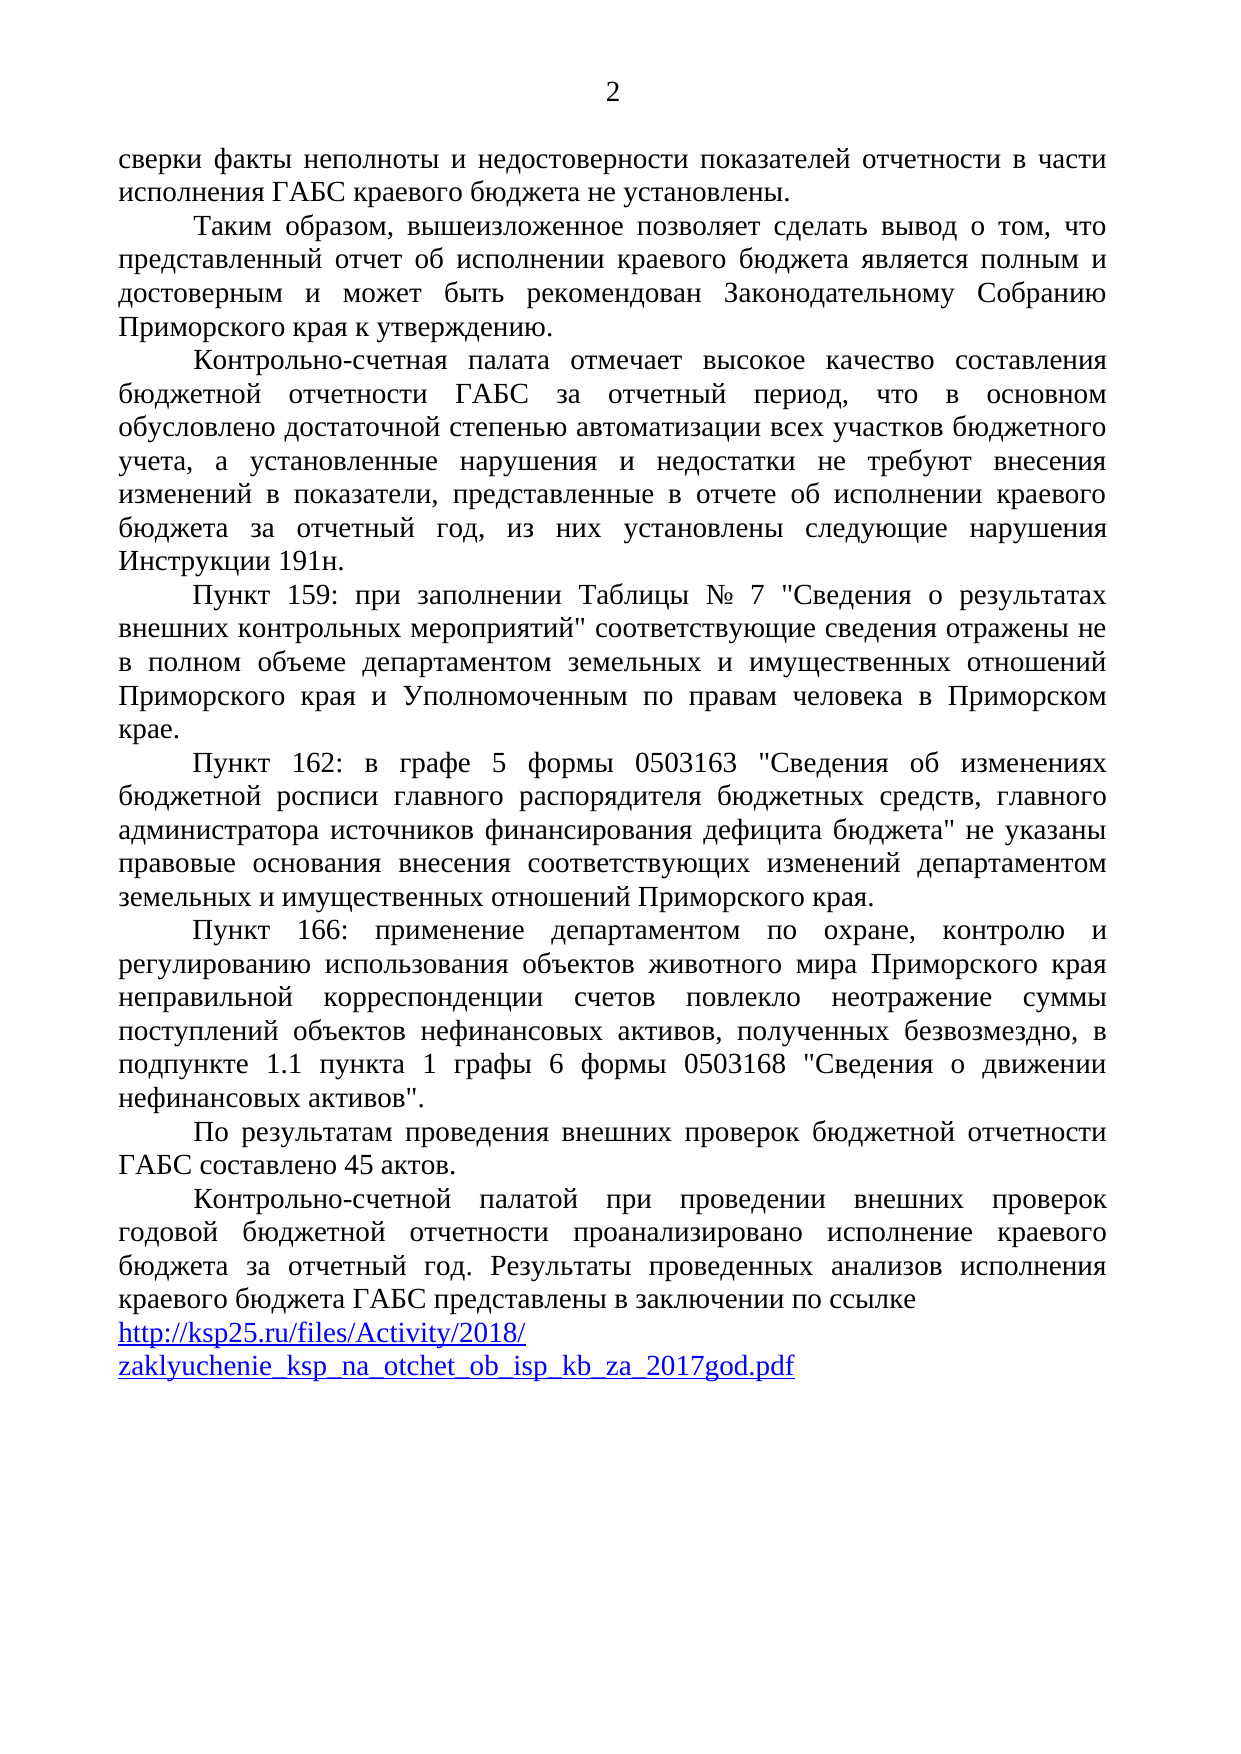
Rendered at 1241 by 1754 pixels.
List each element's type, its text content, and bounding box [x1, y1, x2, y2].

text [118, 141, 1107, 208]
text Пункт 162: в графе 5 формы 0503163 "Сведения об изменениях бюджетной росписи главного распорядителя бюджетных средств, главного администратора источников финансирования дефицита бюджета" не указаны правовые основания внесения соответствующих изменений департаментом земельных и имущественных отношений Приморского края. [118, 745, 1107, 912]
text По результатам проведения внешних проверок бюджетной отчетности ГАБС составлено 45 актов. [118, 1114, 1107, 1181]
text http://ksp25.ru/files/Activity/2018/zaklyuchenie_ksp_na_otchet_ob_isp_kb_za_2017god.pdf [118, 1315, 1107, 1382]
text Контрольно-счетной палатой при проведении внешних проверок годовой бюджетной отчетности проанализировано исполнение краевого бюджета за отчетный год. Результаты проведенных анализов исполнения краевого бюджета ГАБС представлены в заключении по ссылке [118, 1181, 1107, 1315]
text Таким образом, вышеизложенное позволяет сделать вывод о том, что представленный отчет об исполнении краевого бюджета является полным и достоверным и может быть рекомендован Законодательному Собранию Приморского края к утверждению. [118, 208, 1107, 342]
text Пункт 166: применение департаментом по охране, контролю и регулированию использования объектов животного мира Приморского края неправильной корреспонденции счетов повлекло неотражение суммы поступлений объектов нефинансовых активов, полученных безвозмездно, в подпункте 1.1 пункта 1 графы 6 формы 0503168 "Сведения о движении нефинансовых активов". [118, 912, 1107, 1114]
text Пункт 159: при заполнении Таблицы № 7 "Сведения о результатах внешних контрольных мероприятий" соответствующие сведения отражены не в полном объеме департаментом земельных и имущественных отношений Приморского края и Уполномоченным по правам человека в Приморском крае. [118, 577, 1107, 745]
text Контрольно-счетная палата отмечает высокое качество составления бюджетной отчетности ГАБС за отчетный период, что в основном обусловлено достаточной степенью автоматизации всех участков бюджетного учета, а установленные нарушения и недостатки не требуют внесения изменений в показатели, представленные в отчете об исполнении краевого бюджета за отчетный год, из них установлены следующие нарушения Инструкции 191н. [118, 342, 1107, 577]
